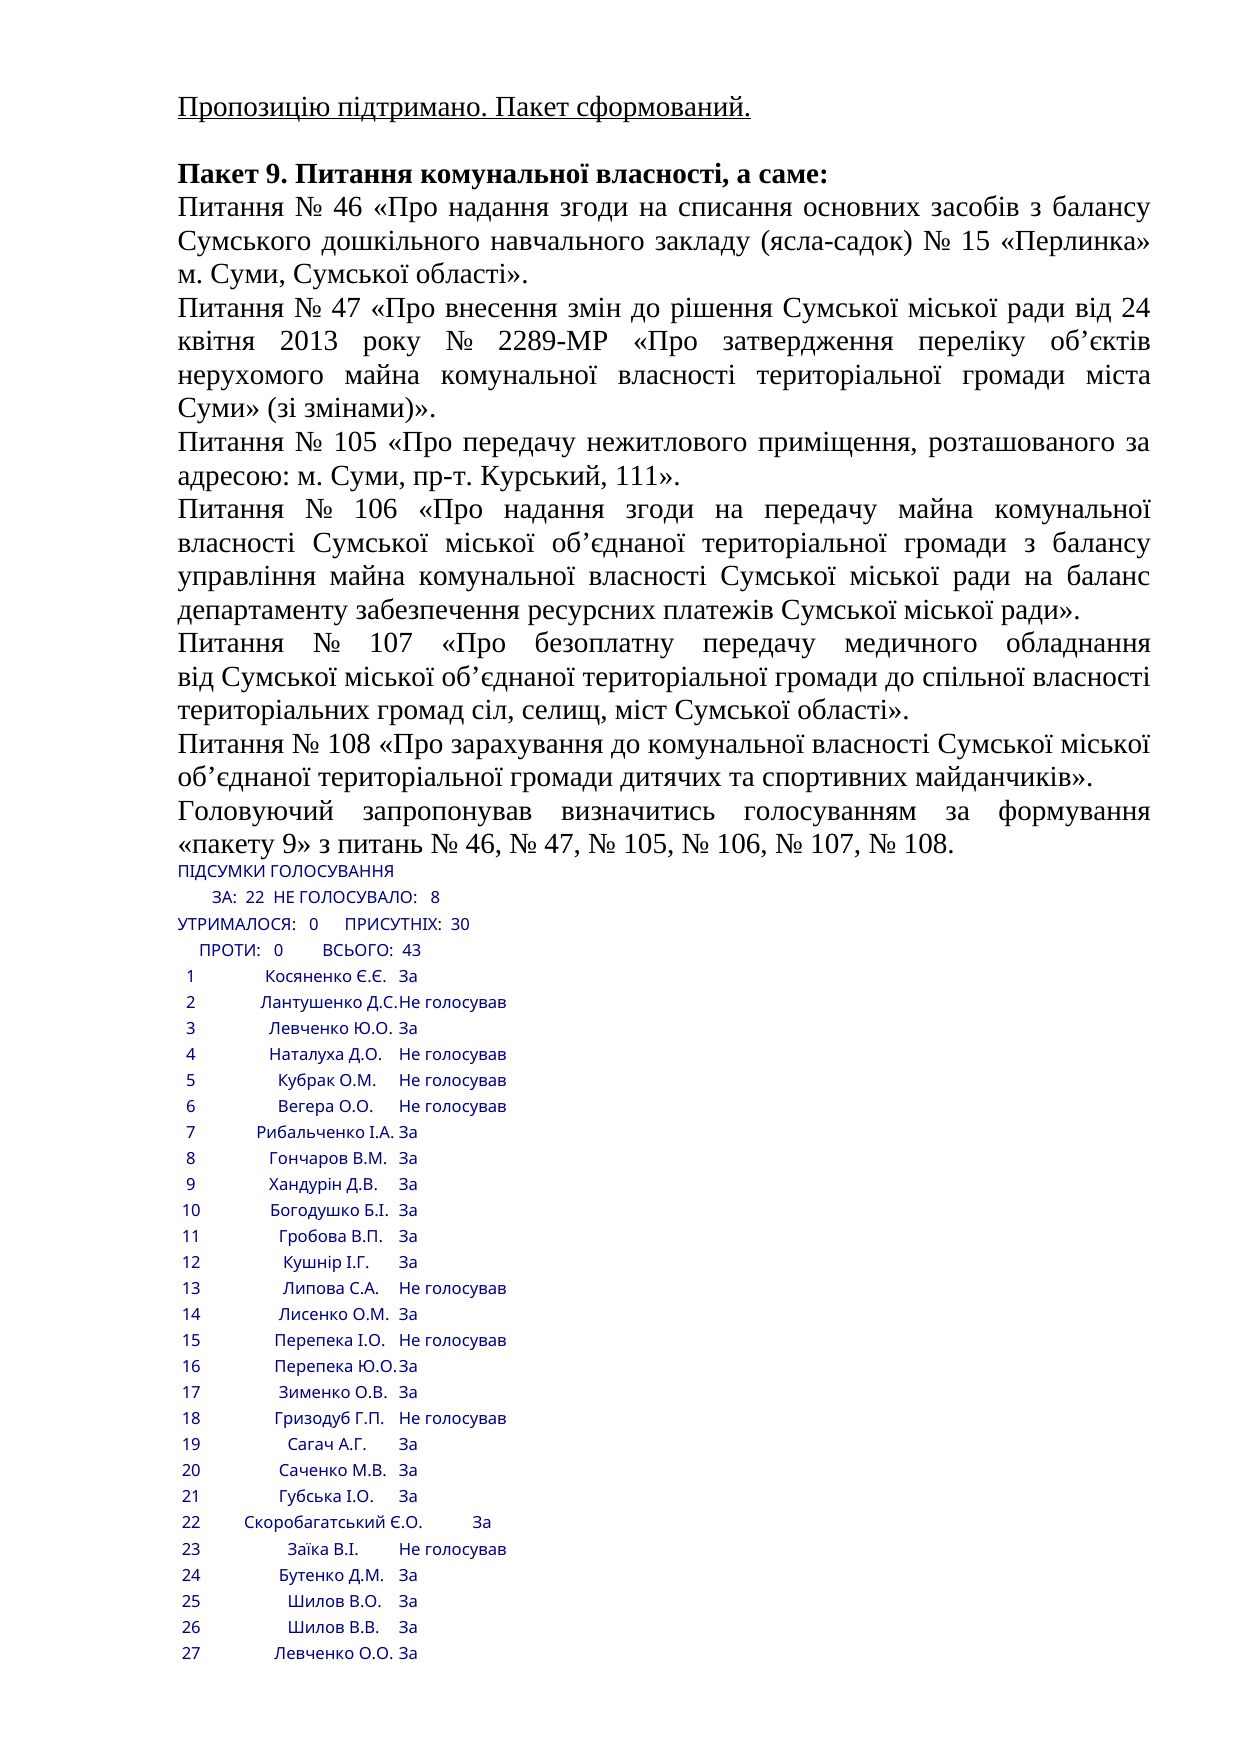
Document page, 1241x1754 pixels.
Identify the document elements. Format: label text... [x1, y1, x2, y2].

text 26 Шилов В.В. За [177, 1615, 1152, 1638]
text 5 Кубрак О.М. Не голосував [177, 1068, 1152, 1091]
text 19 Сагач А.Г. За [177, 1433, 1152, 1456]
text Питання № 107 «Про безоплатну передачу медичного обладнання від Сумської міської об’єднаної територіальної громади до спільної власності територіальних громад сіл, селищ, міст Сумської області». [177, 625, 1152, 726]
text 24 Бутенко Д.М. За [177, 1563, 1152, 1586]
text 12 Кушнір І.Г. За [177, 1251, 1152, 1273]
text Пакет 9. Питання комунальної власності, а саме: [177, 156, 1152, 189]
text Питання № 47 «Про внесення змін до рішення Сумської міської ради від 24 квітня 2013 року № 2289-МР «Про затвердження переліку об’єктів нерухомого майна комунальної власності територіальної громади міста Суми» (зі змінами)». [177, 290, 1152, 424]
text 15 Перепека І.О. Не голосував [177, 1329, 1152, 1352]
text 20 Саченко М.В. За [177, 1459, 1152, 1482]
text 7 Рибальченко І.А. За [177, 1121, 1152, 1143]
text 21 Губська І.О. За [177, 1485, 1152, 1508]
text 4 Наталуха Д.О. Не голосував [177, 1042, 1152, 1065]
text 25 Шилов В.О. За [177, 1589, 1152, 1612]
text 1 Косяненко Є.Є. За [177, 964, 1152, 987]
text 9 Хандурін Д.В. За [177, 1173, 1152, 1195]
text Головуючий запропонував визначитись голосуванням за формування «пакету 9» з питань № 46, № 47, № 105, № 106, № 107, № 108. [177, 793, 1152, 860]
text УТРИМАЛОСЯ: 0 ПРИСУТНІХ: 30 [177, 912, 1152, 935]
text 16 Перепека Ю.О. За [177, 1355, 1152, 1378]
text ЗА: 22 НЕ ГОЛОСУВАЛО: 8 [177, 886, 1152, 909]
text ПІДСУМКИ ГОЛОСУВАННЯ [177, 860, 1152, 883]
text Питання № 108 «Про зарахування до комунальної власності Сумської міської об’єднаної територіальної громади дитячих та спортивних майданчиків». [177, 726, 1152, 793]
text Питання № 46 «Про надання згоди на списання основних засобів з балансу Сумського дошкільного навчального закладу (ясла-садок) № 15 «Перлинка» м. Суми, Сумської області». [177, 189, 1152, 290]
text 17 Зименко О.В. За [177, 1381, 1152, 1404]
text 6 Вегера О.О. Не голосував [177, 1094, 1152, 1117]
text ПРОТИ: 0 ВСЬОГО: 43 [177, 938, 1152, 961]
text 3 Левченко Ю.О. За [177, 1016, 1152, 1039]
text 22 Скоробагатський Є.О. За [177, 1511, 1152, 1534]
text 2 Лантушенко Д.С. Не голосував [177, 990, 1152, 1013]
text 27 Левченко О.О. За [177, 1641, 1152, 1664]
text Питання № 105 «Про передачу нежитлового приміщення, розташованого за адресою: м. Суми, пр-т. Курський, 111». [177, 424, 1152, 491]
text 18 Гризодуб Г.П. Не голосував [177, 1407, 1152, 1430]
text 23 Заїка В.І. Не голосував [177, 1537, 1152, 1560]
text Питання № 106 «Про надання згоди на передачу майна комунальної власності Сумської міської об’єднаної територіальної громади з балансу управління майна комунальної власності Сумської міської ради на баланс департаменту забезпечення ресурсних платежів Сумської міської ради». [177, 491, 1152, 625]
text 11 Гробова В.П. За [177, 1225, 1152, 1247]
text Пропозицію підтримано. Пакет сформований. [177, 89, 1152, 122]
text 8 Гончаров В.М. За [177, 1147, 1152, 1169]
text 10 Богодушко Б.І. За [177, 1199, 1152, 1221]
text 14 Лисенко О.М. За [177, 1303, 1152, 1326]
text 13 Липова С.А. Не голосував [177, 1277, 1152, 1299]
